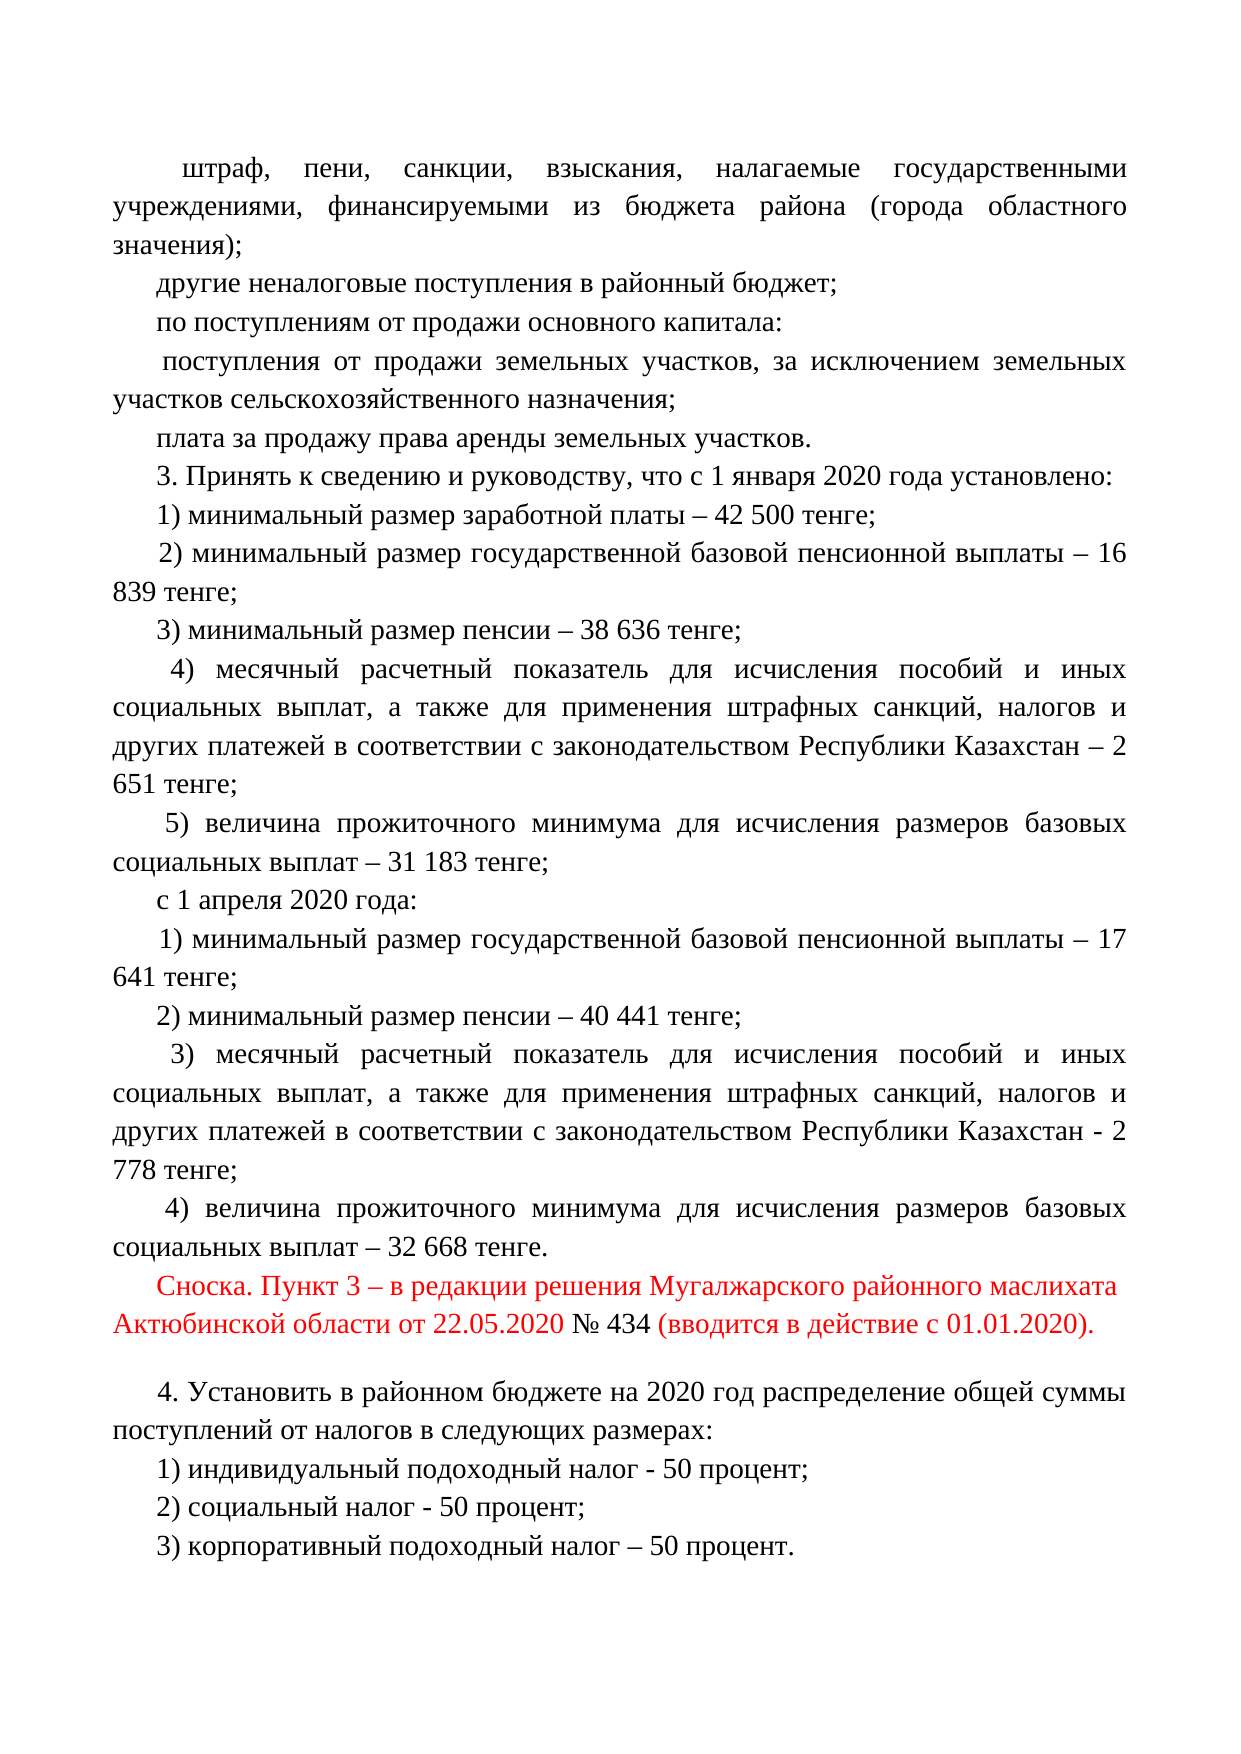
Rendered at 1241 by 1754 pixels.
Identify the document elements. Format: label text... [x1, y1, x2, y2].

text по поступлениям от продажи основного капитала: [112, 304, 1128, 338]
text 1) минимальный размер государственной базовой пенсионной выплаты – 17 641 тенге; [112, 921, 1128, 993]
text 3. Принять к сведению и руководству, что с 1 января 2020 года установлено: [112, 458, 1128, 492]
text 4) величина прожиточного минимума для исчисления размеров базовых социальных выплат – 32 668 тенге. [112, 1191, 1128, 1263]
text 1) минимальный размер заработной платы – 42 500 тенге; [112, 497, 1128, 530]
text штраф, пени, санкции, взыскания, налагаемые государственными учреждениями, финансируемыми из бюджета района (города областного значения); [112, 150, 1128, 261]
text 3) минимальный размер пенсии – 38 636 тенге; [112, 612, 1128, 646]
text 3) месячный расчетный показатель для исчисления пособий и иных социальных выплат, а также для применения штрафных санкций, налогов и других платежей в соответствии с законодательством Республики Казахстан - 2 778 тенге; [112, 1036, 1128, 1186]
text другие неналоговые поступления в районный бюджет; [112, 266, 1128, 299]
text 4. Установить в районном бюджете на 2020 год распределение общей суммы поступлений от налогов в следующих размерах: [112, 1374, 1128, 1446]
text 2) социальный налог - 50 процент; [112, 1489, 1128, 1523]
text с 1 апреля 2020 года: [112, 882, 1128, 916]
text 3) корпоративный подоходный налог – 50 процент. [112, 1528, 1128, 1562]
text Сноска. Пункт 3 – в редакции решения Мугалжарского районного маслихата Актюбинской области от 22.05.2020 № 434 (вводится в действие с 01.01.2020). [112, 1268, 1128, 1370]
text 1) индивидуальный подоходный налог - 50 процент; [112, 1451, 1128, 1484]
text плата за продажу права аренды земельных участков. [112, 420, 1128, 453]
text 5) величина прожиточного минимума для исчисления размеров базовых социальных выплат – 31 183 тенге; [112, 805, 1128, 877]
text 2) минимальный размер государственной базовой пенсионной выплаты – 16 839 тенге; [112, 535, 1128, 607]
text 2) минимальный размер пенсии – 40 441 тенге; [112, 998, 1128, 1031]
text поступления от продажи земельных участков, за исключением земельных участков сельскохозяйственного назначения; [112, 343, 1128, 415]
text 4) месячный расчетный показатель для исчисления пособий и иных социальных выплат, а также для применения штрафных санкций, налогов и других платежей в соответствии с законодательством Республики Казахстан – 2 651 тенге; [112, 651, 1128, 800]
